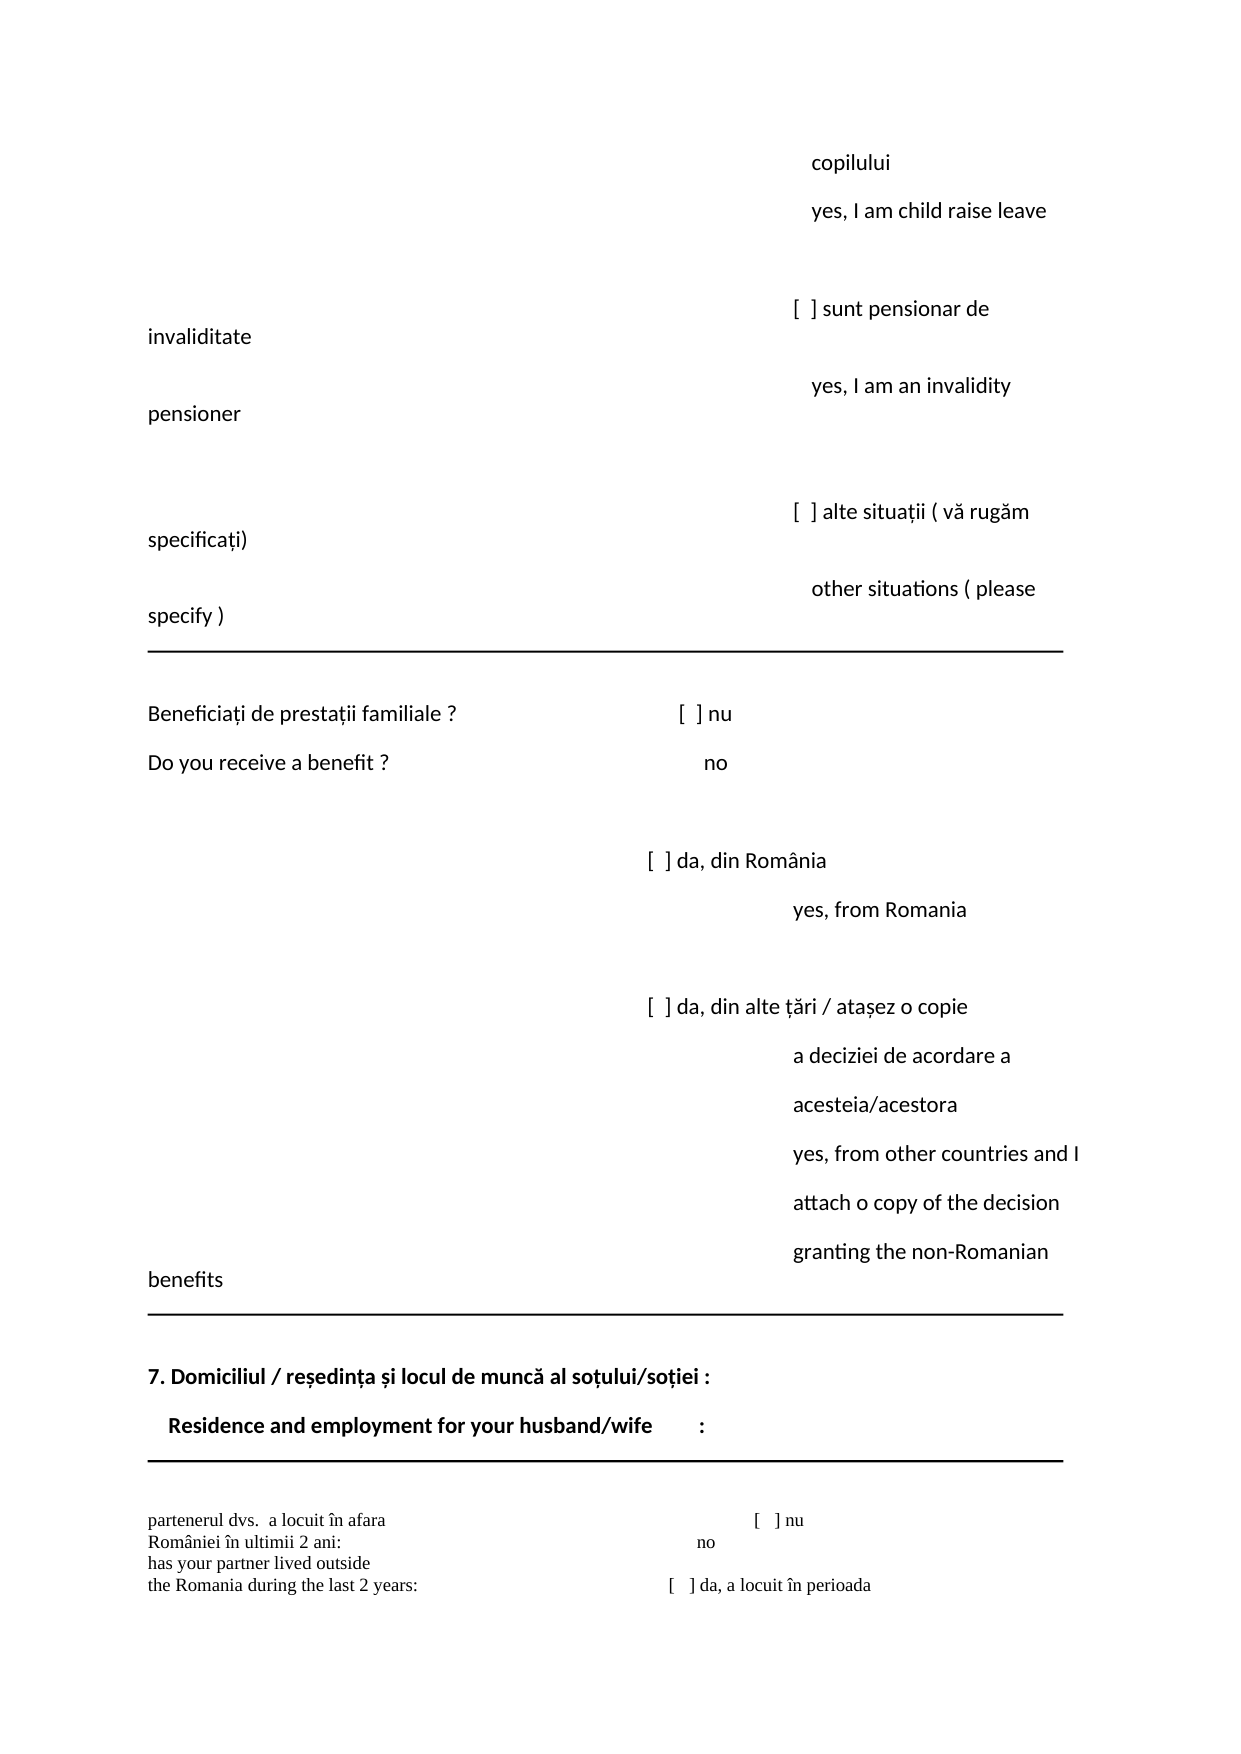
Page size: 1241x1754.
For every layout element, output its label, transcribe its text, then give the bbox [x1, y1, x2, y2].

text a deciziei de acordare a [148, 1041, 1093, 1069]
text attach o copy of the decision [148, 1188, 1093, 1216]
text acesteia/acestora [148, 1090, 1093, 1118]
text yes, I am an invalidity pensioner [148, 371, 1093, 427]
text granting the non-Romanian benefits [148, 1237, 1093, 1293]
text yes, I am child raise leave [148, 196, 1093, 224]
text României în ultimii 2 ani: no [148, 1531, 1093, 1552]
text has your partner lived outside [148, 1552, 1093, 1574]
text [ ] sunt pensionar de invaliditate [148, 294, 1093, 350]
text [ ] da, din România [148, 846, 1093, 874]
text 7. Domiciliul / reşedinţa şi locul de muncă al soţului/soţiei : [148, 1362, 1093, 1391]
text copilului [148, 148, 1093, 176]
text other situations ( please specify ) [148, 574, 1093, 630]
text Do you receive a benefit ? no [148, 748, 1093, 776]
text yes, from other countries and I [148, 1139, 1093, 1167]
text yes, from Romania [148, 895, 1093, 923]
text Residence and employment for your husband/wife : [148, 1411, 1093, 1439]
text partenerul dvs. a locuit în afara [ ] nu [148, 1509, 1093, 1531]
text [ ] alte situaţii ( vă rugăm specificaţi) [148, 497, 1093, 553]
text [ ] da, din alte ţări / ataşez o copie [148, 992, 1093, 1021]
text Beneficiaţi de prestaţii familiale ? [ ] nu [148, 699, 1093, 727]
text the Romania during the last 2 years: [ ] da, a locuit în perioada [148, 1574, 1093, 1595]
